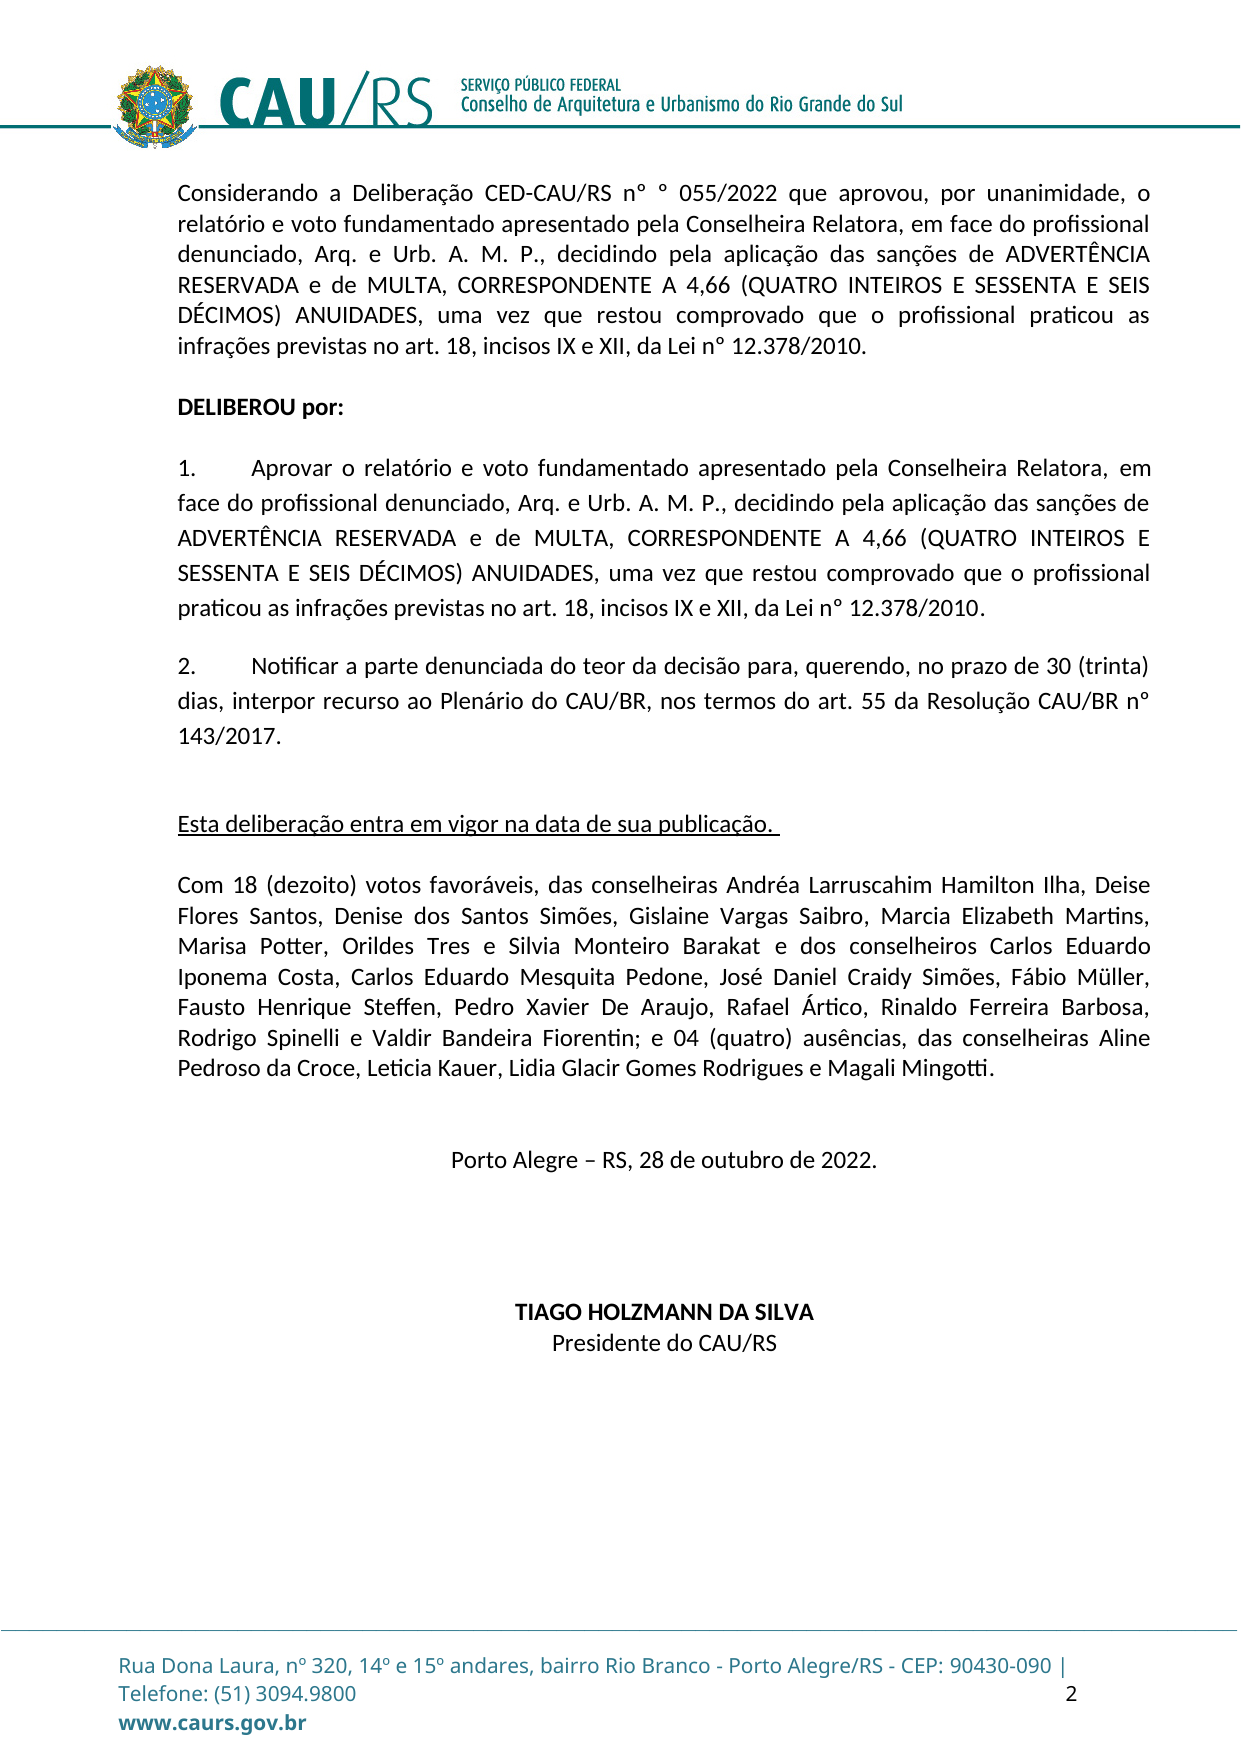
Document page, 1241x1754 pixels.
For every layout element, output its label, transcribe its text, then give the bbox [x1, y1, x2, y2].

text DELIBEROU por: [177, 391, 1152, 421]
text Presidente do CAU/RS [177, 1327, 1152, 1358]
list Aprovar o relatório e voto fundamentado apresentado pela Conselheira Relatora, em face do profissional denunciado, Arq. e Urb. A. M. P., decidindo pela aplicação das sanções de ADVERTÊNCIA RESERVADA e de MULTA, CORRESPONDENTE A 4,66 (QUATRO INTEIROS E SESSENTA E SEIS DÉCIMOS) ANUIDADES, uma vez que restou comprovado que o profissional praticou as infrações previstas no art. 18, incisos IX e XII, da Lei nº 12.378/2010. [177, 452, 1152, 622]
text Com 18 (dezoito) votos favoráveis, das conselheiras Andréa Larruscahim Hamilton Ilha, Deise Flores Santos, Denise dos Santos Simões, Gislaine Vargas Saibro, Marcia Elizabeth Martins, Marisa Potter, Orildes Tres e Silvia Monteiro Barakat e dos conselheiros Carlos Eduardo Iponema Costa, Carlos Eduardo Mesquita Pedone, José Daniel Craidy Simões, Fábio Müller, Fausto Henrique Steffen, Pedro Xavier De Araujo, Rafael Ártico, Rinaldo Ferreira Barbosa, Rodrigo Spinelli e Valdir Bandeira Fiorentin; e 04 (quatro) ausências, das conselheiras Aline Pedroso da Croce, Leticia Kauer, Lidia Glacir Gomes Rodrigues e Magali Mingotti. [177, 869, 1152, 1083]
list Notificar a parte denunciada do teor da decisão para, querendo, no prazo de 30 (trinta) dias, interpor recurso ao Plenário do CAU/BR, nos termos do art. 55 da Resolução CAU/BR nº 143/2017. [177, 650, 1152, 750]
text Considerando a Deliberação CED-CAU/RS nº º 055/2022 que aprovou, por unanimidade, o relatório e voto fundamentado apresentado pela Conselheira Relatora, em face do profissional denunciado, Arq. e Urb. A. M. P., decidindo pela aplicação das sanções de ADVERTÊNCIA RESERVADA e de MULTA, CORRESPONDENTE A 4,66 (QUATRO INTEIROS E SESSENTA E SEIS DÉCIMOS) ANUIDADES, uma vez que restou comprovado que o profissional praticou as infrações previstas no art. 18, incisos IX e XII, da Lei nº 12.378/2010. [177, 177, 1152, 360]
picture [0, 0, 1241, 159]
text TIAGO HOLZMANN DA SILVA [177, 1297, 1152, 1327]
text Porto Alegre – RS, 28 de outubro de 2022. [177, 1144, 1152, 1174]
list Esta deliberação entra em vigor na data de sua publicação. [177, 808, 1152, 839]
